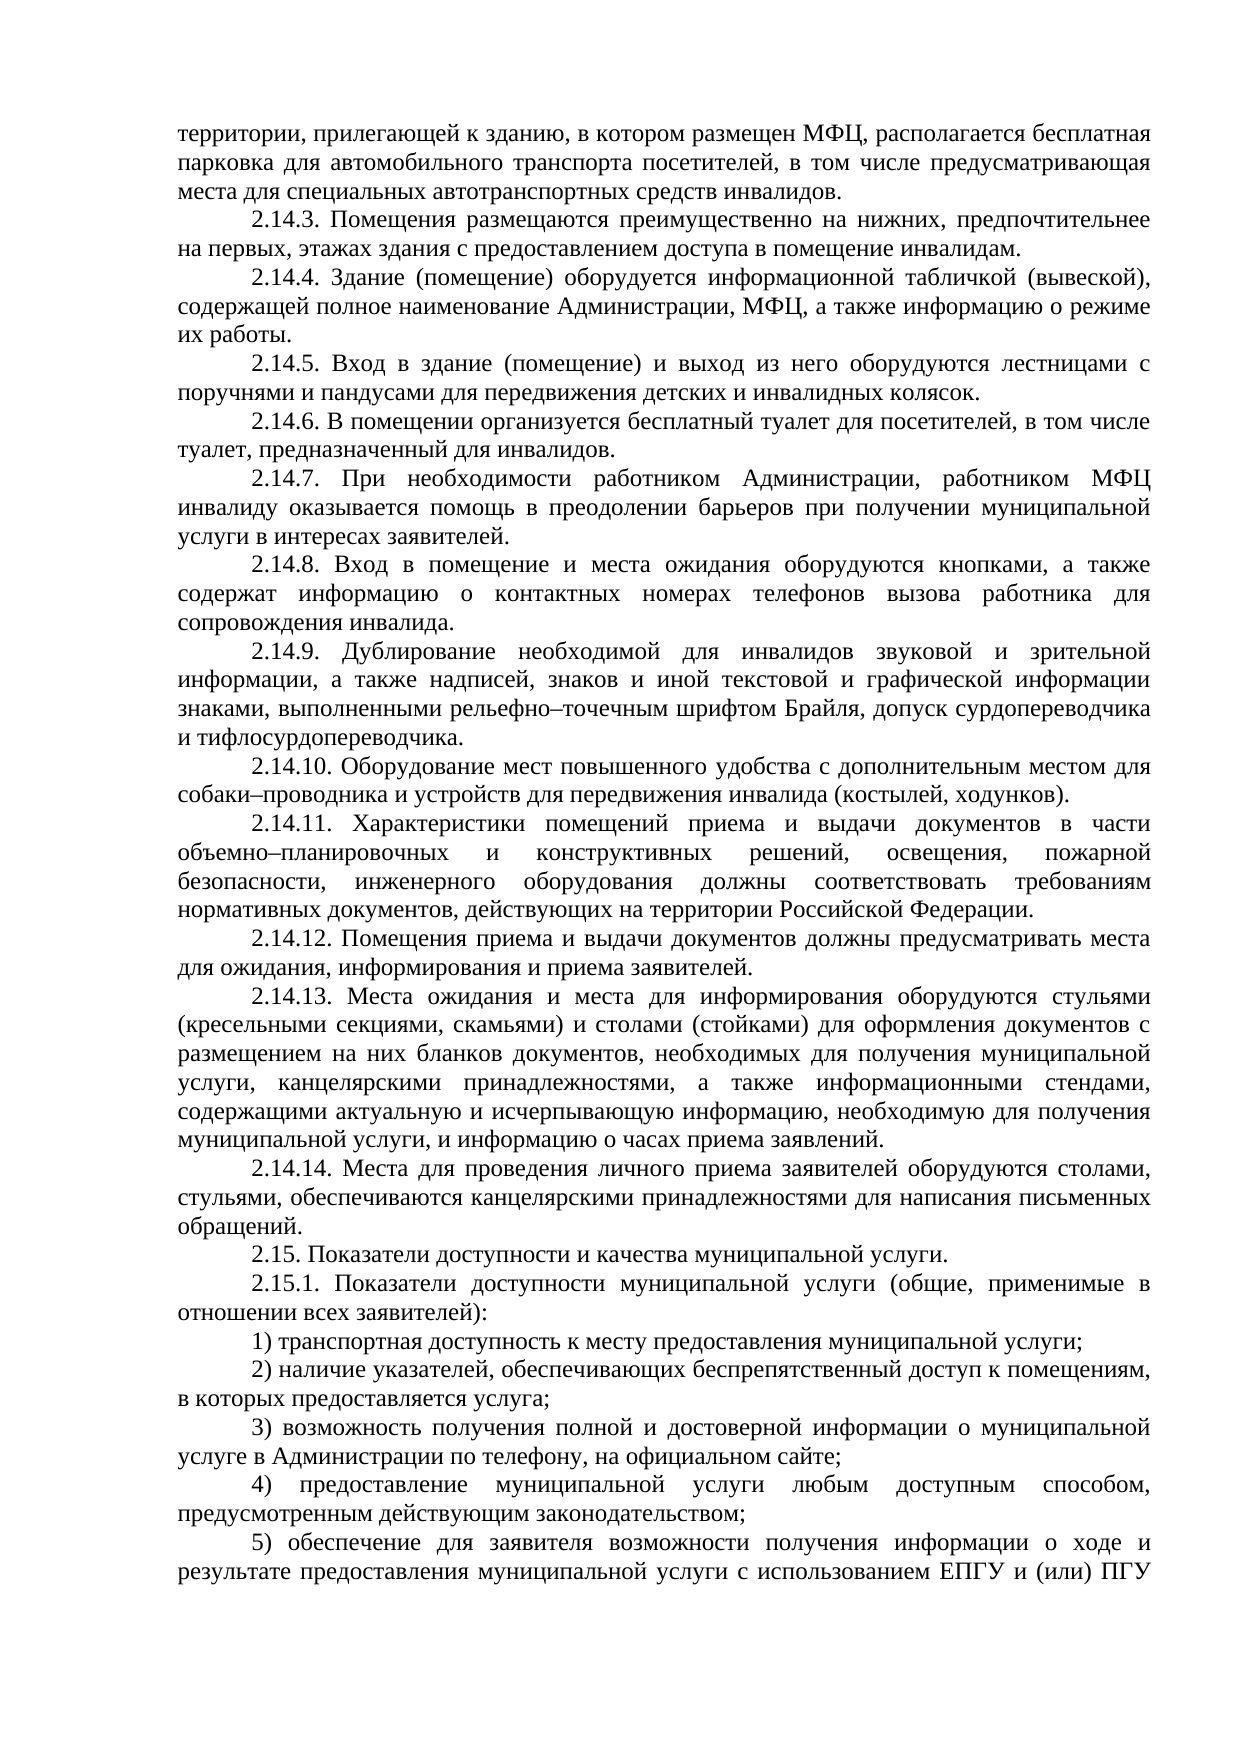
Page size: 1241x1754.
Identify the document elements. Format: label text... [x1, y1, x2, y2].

text 2.14.7. При необходимости работником Администрации, работником МФЦ инвалиду оказывается помощь в преодолении барьеров при получении муниципальной услуги в интересах заявителей. [177, 463, 1152, 549]
text 2.14.14. Места для проведения личного приема заявителей оборудуются столами, стульями, обеспечиваются канцелярскими принадлежностями для написания письменных обращений. [177, 1153, 1152, 1239]
text 2.14.4. Здание (помещение) оборудуется информационной табличкой (вывеской), содержащей полное наименование Администрации, МФЦ, а также информацию о режиме их работы. [177, 262, 1152, 348]
text 2.14.12. Помещения приема и выдачи документов должны предусматривать места для ожидания, информирования и приема заявителей. [177, 923, 1152, 981]
text 2.14.3. Помещения размещаются преимущественно на нижних, предпочтительнее на первых, этажах здания с предоставлением доступа в помещение инвалидам. [177, 204, 1152, 262]
text 2.14.6. В помещении организуется бесплатный туалет для посетителей, в том числе туалет, предназначенный для инвалидов. [177, 406, 1152, 463]
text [177, 118, 1152, 204]
text 2.14.9. Дублирование необходимой для инвалидов звуковой и зрительной информации, а также надписей, знаков и иной текстовой и графической информации знаками, выполненными рельефно–точечным шрифтом Брайля, допуск сурдопереводчика и тифлосурдопереводчика. [177, 636, 1152, 751]
text 2.14.5. Вход в здание (помещение) и выход из него оборудуются лестницами с поручнями и пандусами для передвижения детских и инвалидных колясок. [177, 348, 1152, 406]
text 1) транспортная доступность к месту предоставления муниципальной услуги; [177, 1326, 1152, 1354]
text 2.14.11. Характеристики помещений приема и выдачи документов в части объемно–планировочных и конструктивных решений, освещения, пожарной безопасности, инженерного оборудования должны соответствовать требованиям нормативных документов, действующих на территории Российской Федерации. [177, 808, 1152, 923]
text 2.15. Показатели доступности и качества муниципальной услуги. [177, 1239, 1152, 1268]
text 4) предоставление муниципальной услуги любым доступным способом, предусмотренным действующим законодательством; [177, 1469, 1152, 1527]
text 2) наличие указателей, обеспечивающих беспрепятственный доступ к помещениям, в которых предоставляется услуга; [177, 1354, 1152, 1412]
text 2.14.10. Оборудование мест повышенного удобства с дополнительным местом для собаки–проводника и устройств для передвижения инвалида (костылей, ходунков). [177, 751, 1152, 808]
text 2.14.13. Места ожидания и места для информирования оборудуются стульями (кресельными секциями, скамьями) и столами (стойками) для оформления документов с размещением на них бланков документов, необходимых для получения муниципальной услуги, канцелярскими принадлежностями, а также информационными стендами, содержащими актуальную и исчерпывающую информацию, необходимую для получения муниципальной услуги, и информацию о часах приема заявлений. [177, 981, 1152, 1153]
text 3) возможность получения полной и достоверной информации о муниципальной услуге в Администрации по телефону, на официальном сайте; [177, 1412, 1152, 1469]
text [177, 1527, 1152, 1584]
text 2.15.1. Показатели доступности муниципальной услуги (общие, применимые в отношении всех заявителей): [177, 1268, 1152, 1326]
text 2.14.8. Вход в помещение и места ожидания оборудуются кнопками, а также содержат информацию о контактных номерах телефонов вызова работника для сопровождения инвалида. [177, 549, 1152, 636]
